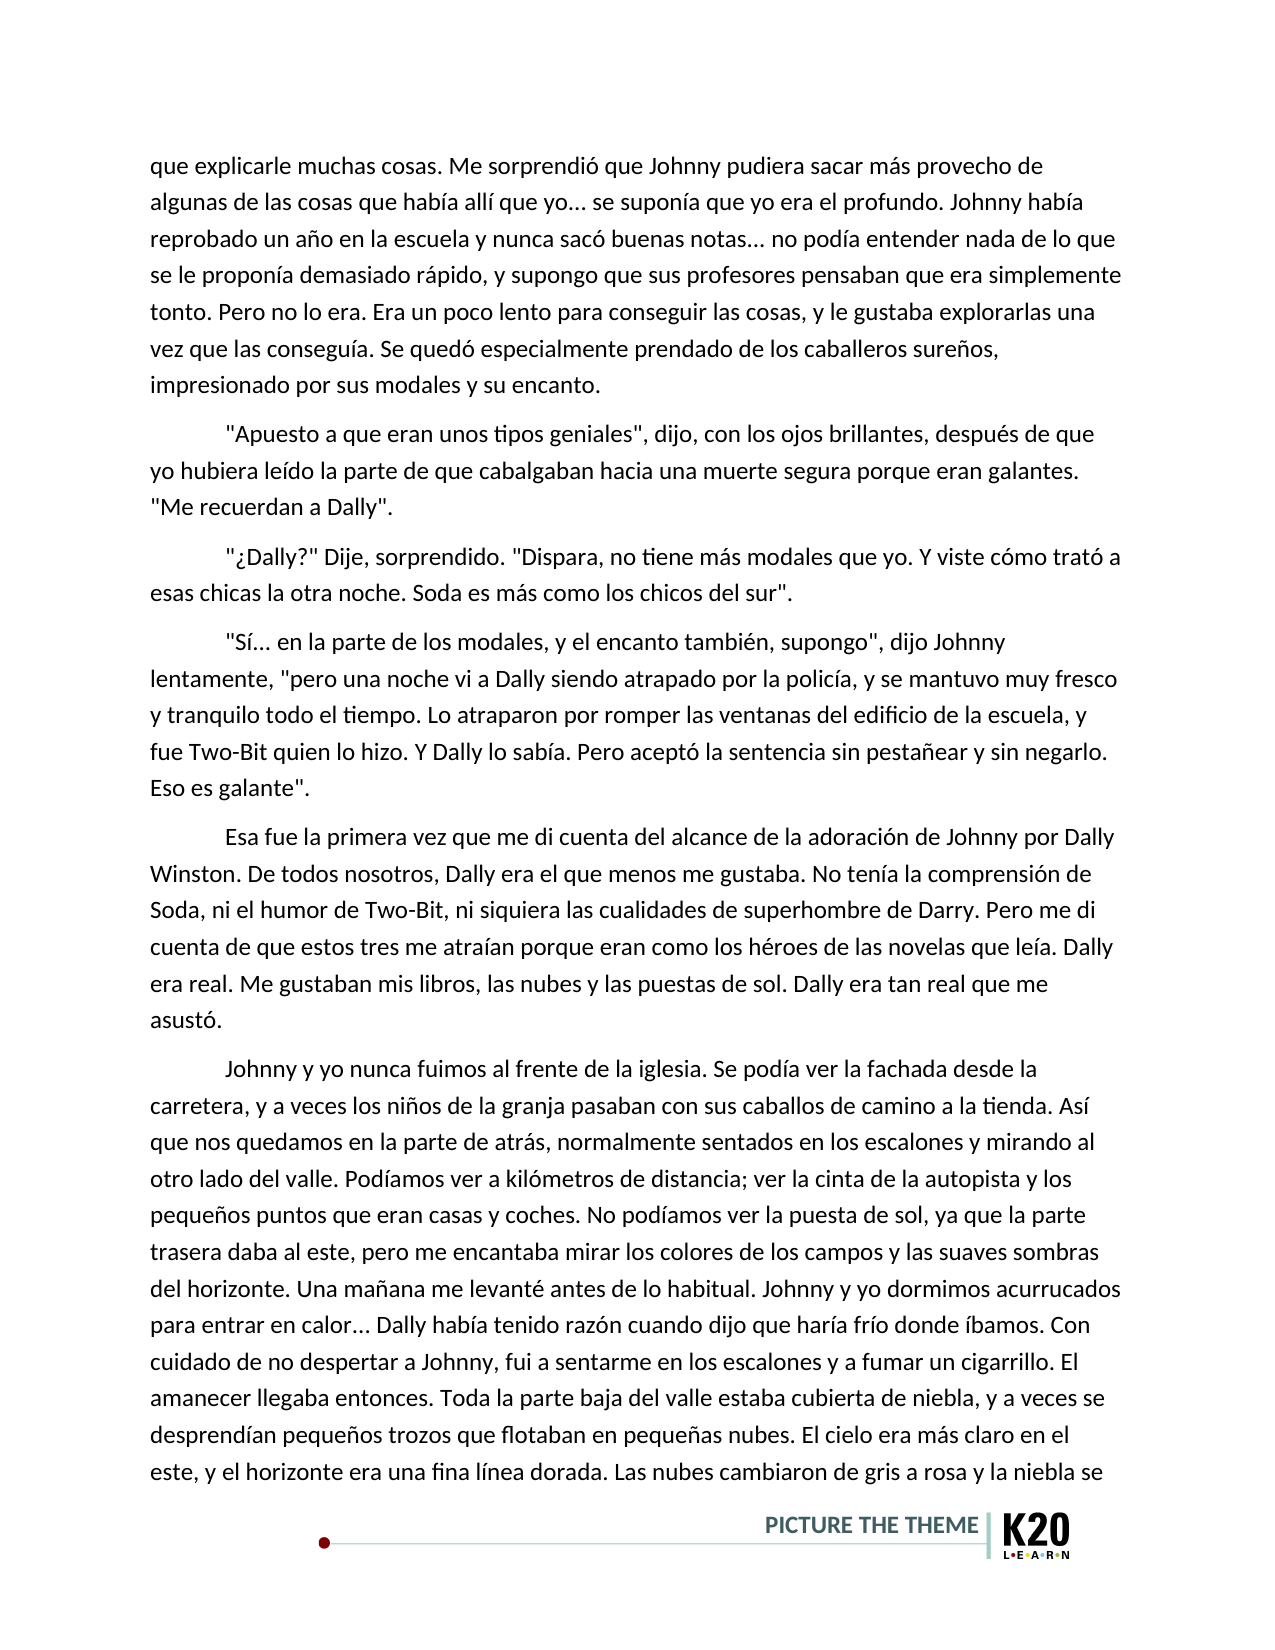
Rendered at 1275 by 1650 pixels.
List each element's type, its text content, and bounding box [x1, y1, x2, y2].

text "¿Dally?" Dije, sorprendido. "Dispara, no tiene más modales que yo. Y viste cómo trató a esas chicas la otra noche. Soda es más como los chicos del sur". [150, 541, 1125, 608]
picture [318, 1509, 1069, 1562]
text "Sí... en la parte de los modales, y el encanto también, supongo", dijo Johnny lentamente, "pero una noche vi a Dally siendo atrapado por la policía, y se mantuvo muy fresco y tranquilo todo el tiempo. Lo atraparon por romper las ventanas del edificio de la escuela, y fue Two-Bit quien lo hizo. Y Dally lo sabía. Pero aceptó la sentencia sin pestañear y sin negarlo. Eso es galante". [150, 626, 1125, 803]
text Esa fue la primera vez que me di cuenta del alcance de la adoración de Johnny por Dally Winston. De todos nosotros, Dally era el que menos me gustaba. No tenía la comprensión de Soda, ni el humor de Two-Bit, ni siquiera las cualidades de superhombre de Darry. Pero me di cuenta de que estos tres me atraían porque eran como los héroes de las novelas que leía. Dally era real. Me gustaban mis libros, las nubes y las puestas de sol. Dally era tan real que me asustó. [150, 822, 1125, 1035]
text "Apuesto a que eran unos tipos geniales", dijo, con los ojos brillantes, después de que yo hubiera leído la parte de que cabalgaban hacia una muerte segura porque eran galantes. "Me recuerdan a Dally". [150, 418, 1125, 522]
